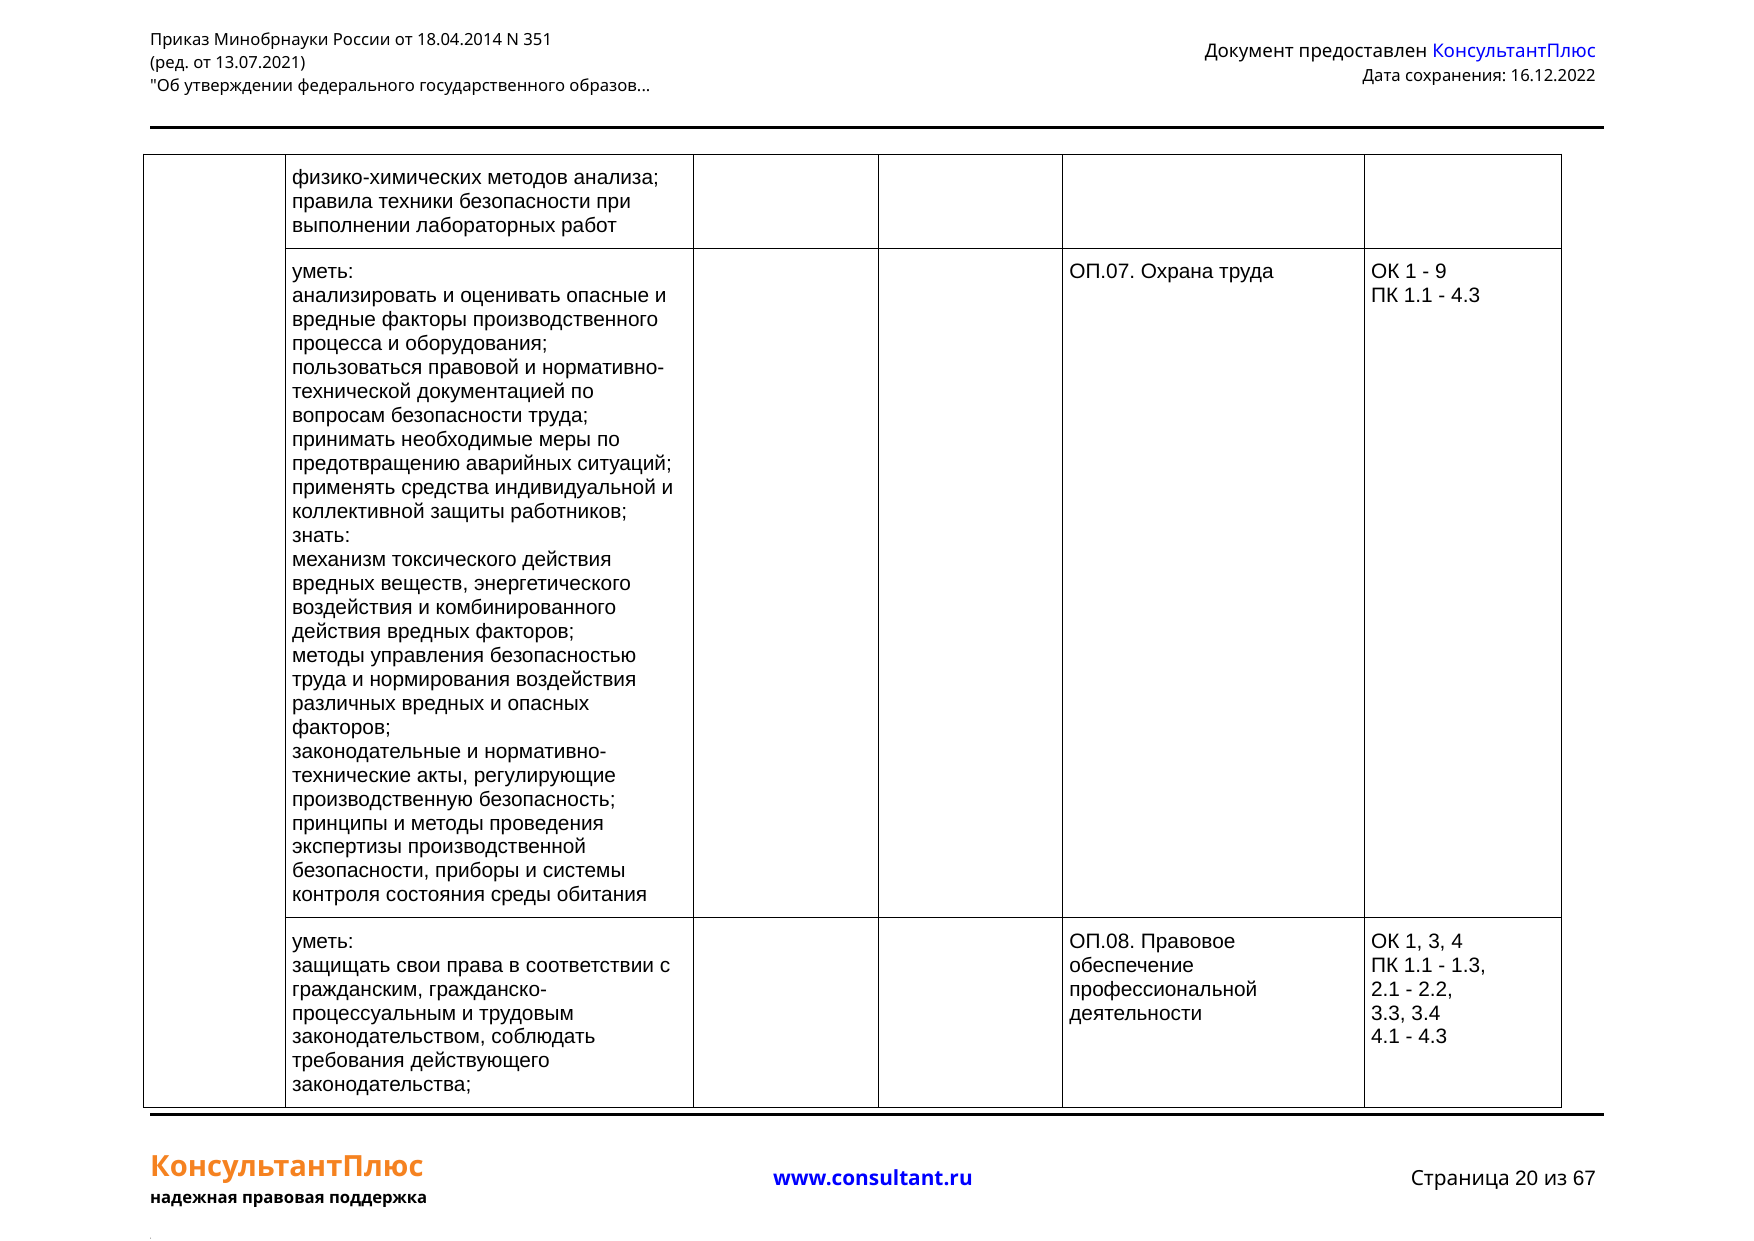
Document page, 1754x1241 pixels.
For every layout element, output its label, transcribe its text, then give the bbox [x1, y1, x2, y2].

table_cell уметь: анализировать и оценивать опасные и вредные факторы производственного процесса и оборудования; пользоваться правовой и нормативно-технической документацией по вопросам безопасности труда; принимать необходимые меры по предотвращению аварийных ситуаций; применять средства индивидуальной и коллективной защиты работников; знать: механизм токсического действия вредных веществ, энергетического воздействия и комбинированного действия вредных факторов; методы управления безопасностью труда и нормирования воздействия различных вредных и опасных факторов; законодательные и нормативно-технические акты, регулирующие производственную безопасность; принципы и методы проведения экспертизы производственной безопасности, приборы и системы контроля состояния среды обитания [286, 249, 693, 917]
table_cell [286, 918, 693, 1107]
table_cell [879, 155, 1062, 248]
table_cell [1063, 918, 1364, 1107]
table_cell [286, 155, 693, 248]
table_cell [879, 249, 1062, 917]
table_cell ОП.07. Охрана труда [1063, 249, 1364, 917]
table_cell [879, 918, 1062, 1107]
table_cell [1365, 155, 1561, 248]
table_cell [694, 918, 878, 1107]
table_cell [1063, 155, 1364, 248]
table_cell [694, 155, 878, 248]
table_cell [1365, 918, 1561, 1107]
table_cell [694, 249, 878, 917]
table_cell ОК 1 - 9 ПК 1.1 - 4.3 [1365, 249, 1561, 917]
